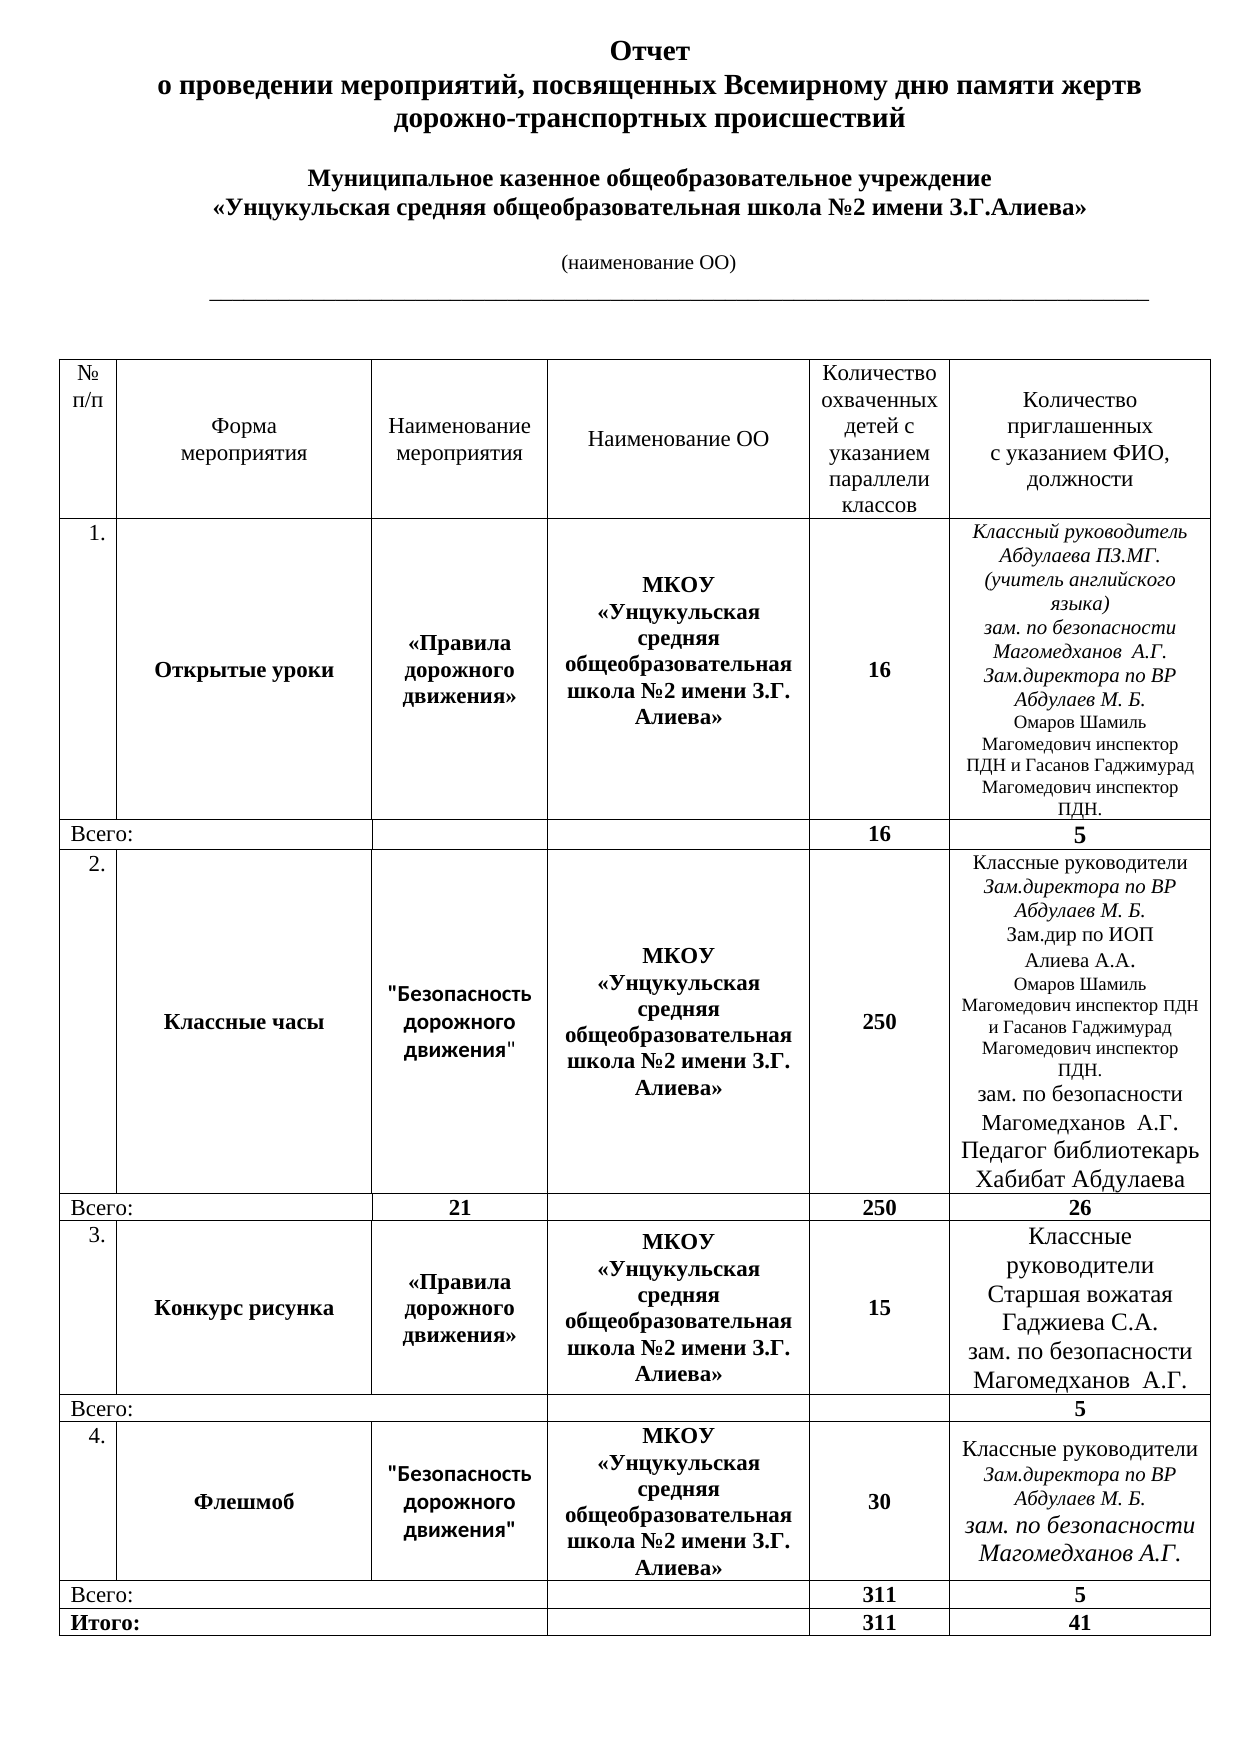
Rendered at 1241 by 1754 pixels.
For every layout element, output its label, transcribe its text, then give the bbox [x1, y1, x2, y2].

table_cell [548, 1581, 809, 1608]
table_cell МКОУ «Унцукульская средняя общеобразовательная школа №2 имени З.Г. Алиева» [548, 1422, 809, 1580]
table_header Количество приглашенных с указанием ФИО, должности [950, 360, 1210, 518]
table_cell 21 [373, 1194, 547, 1220]
table_cell Классные руководители Зам.директора по ВР Абдулаев М. Б. зам. по безопасности Магомедханов А.Г. [950, 1422, 1210, 1580]
table_cell 1. [60, 519, 116, 819]
table_cell 16 [810, 820, 949, 849]
table_cell 26 [950, 1194, 1210, 1220]
table_header Количество охваченных детей с указанием параллели классов [810, 360, 949, 518]
table_cell 2. [60, 850, 116, 1193]
table_cell 16 [810, 519, 949, 819]
table_cell 311 [810, 1609, 949, 1635]
table_cell 41 [950, 1609, 1210, 1635]
table_cell Открытые уроки [117, 519, 371, 819]
table_cell 30 [810, 1422, 949, 1580]
table_cell Классный руководитель Абдулаева ПЗ.МГ. (учитель английского языка) зам. по безопасности Магомедханов А.Г. Зам.директора по ВР Абдулаев М. Б. Омаров Шамиль Магомедович инспектор ПДН и Гасанов Гаджимурад Магомедович инспектор ПДН. [950, 519, 1210, 819]
table_header Наименование ОО [548, 360, 809, 518]
table_header Наименование мероприятия [372, 360, 547, 518]
table_cell "Безопасность дорожного движения" [372, 850, 547, 1193]
table_cell Классные руководители Зам.директора по ВР Абдулаев М. Б. Зам.дир по ИОП Алиева А.А. Омаров Шамиль Магомедович инспектор ПДН и Гасанов Гаджимурад Магомедович инспектор ПДН. зам. по безопасности Магомедханов А.Г. Педагог библиотекарь Хабибат Абдулаева [950, 850, 1210, 1193]
table_cell [548, 1395, 809, 1421]
table_cell «Правила дорожного движения» [372, 1221, 547, 1394]
table_cell Классные руководители Старшая вожатая Гаджиева С.А. зам. по безопасности Магомедханов А.Г. [950, 1221, 1210, 1394]
text Муниципальное казенное общеобразовательное учреждение [148, 163, 1152, 192]
table_cell 5 [950, 1581, 1210, 1608]
table_cell 250 [810, 850, 949, 1193]
table_cell Всего: [60, 1395, 547, 1421]
table_cell [548, 1609, 809, 1635]
table_cell МКОУ «Унцукульская средняя общеобразовательная школа №2 имени З.Г. Алиева» [548, 1221, 809, 1394]
table_cell Итого: [60, 1609, 547, 1635]
text «Унцукульская средняя общеобразовательная школа №2 имени З.Г.Алиева» [148, 192, 1152, 221]
table_cell 5 [950, 820, 1210, 849]
table_cell МКОУ «Унцукульская средняя общеобразовательная школа №2 имени З.Г. Алиева» [548, 850, 809, 1193]
table_header Форма мероприятия [117, 360, 371, 518]
table_cell 15 [810, 1221, 949, 1394]
table_cell 250 [810, 1194, 949, 1220]
table_cell [373, 820, 547, 849]
table_cell [548, 820, 809, 849]
table_cell Конкурс рисунка [117, 1221, 371, 1394]
table_cell 3. [60, 1221, 116, 1394]
table_cell 5 [950, 1395, 1210, 1421]
text (наименование ОО) [148, 249, 1152, 274]
table_cell МКОУ «Унцукульская средняя общеобразовательная школа №2 имени З.Г. Алиева» [548, 519, 809, 819]
table_cell [810, 1395, 949, 1421]
table_cell "Безопасность дорожного движения" [372, 1422, 547, 1580]
table_cell Классные часы [117, 850, 371, 1193]
table_cell Всего: [60, 1194, 372, 1220]
table_header № п/п [60, 360, 116, 518]
text __________________________________________________________________________________ [148, 277, 1152, 303]
table_cell [548, 1194, 809, 1220]
table_cell 311 [810, 1581, 949, 1608]
text о проведении мероприятий, посвященных Всемирному дню памяти жертв дорожно-транспортных происшествий [148, 67, 1152, 134]
table_cell «Правила дорожного движения» [372, 519, 547, 819]
table_cell Всего: [60, 820, 372, 849]
table_cell Флешмоб [117, 1422, 371, 1580]
table_cell Всего: [60, 1581, 547, 1608]
text Отчет [148, 33, 1152, 67]
table_cell 4. [60, 1422, 116, 1580]
